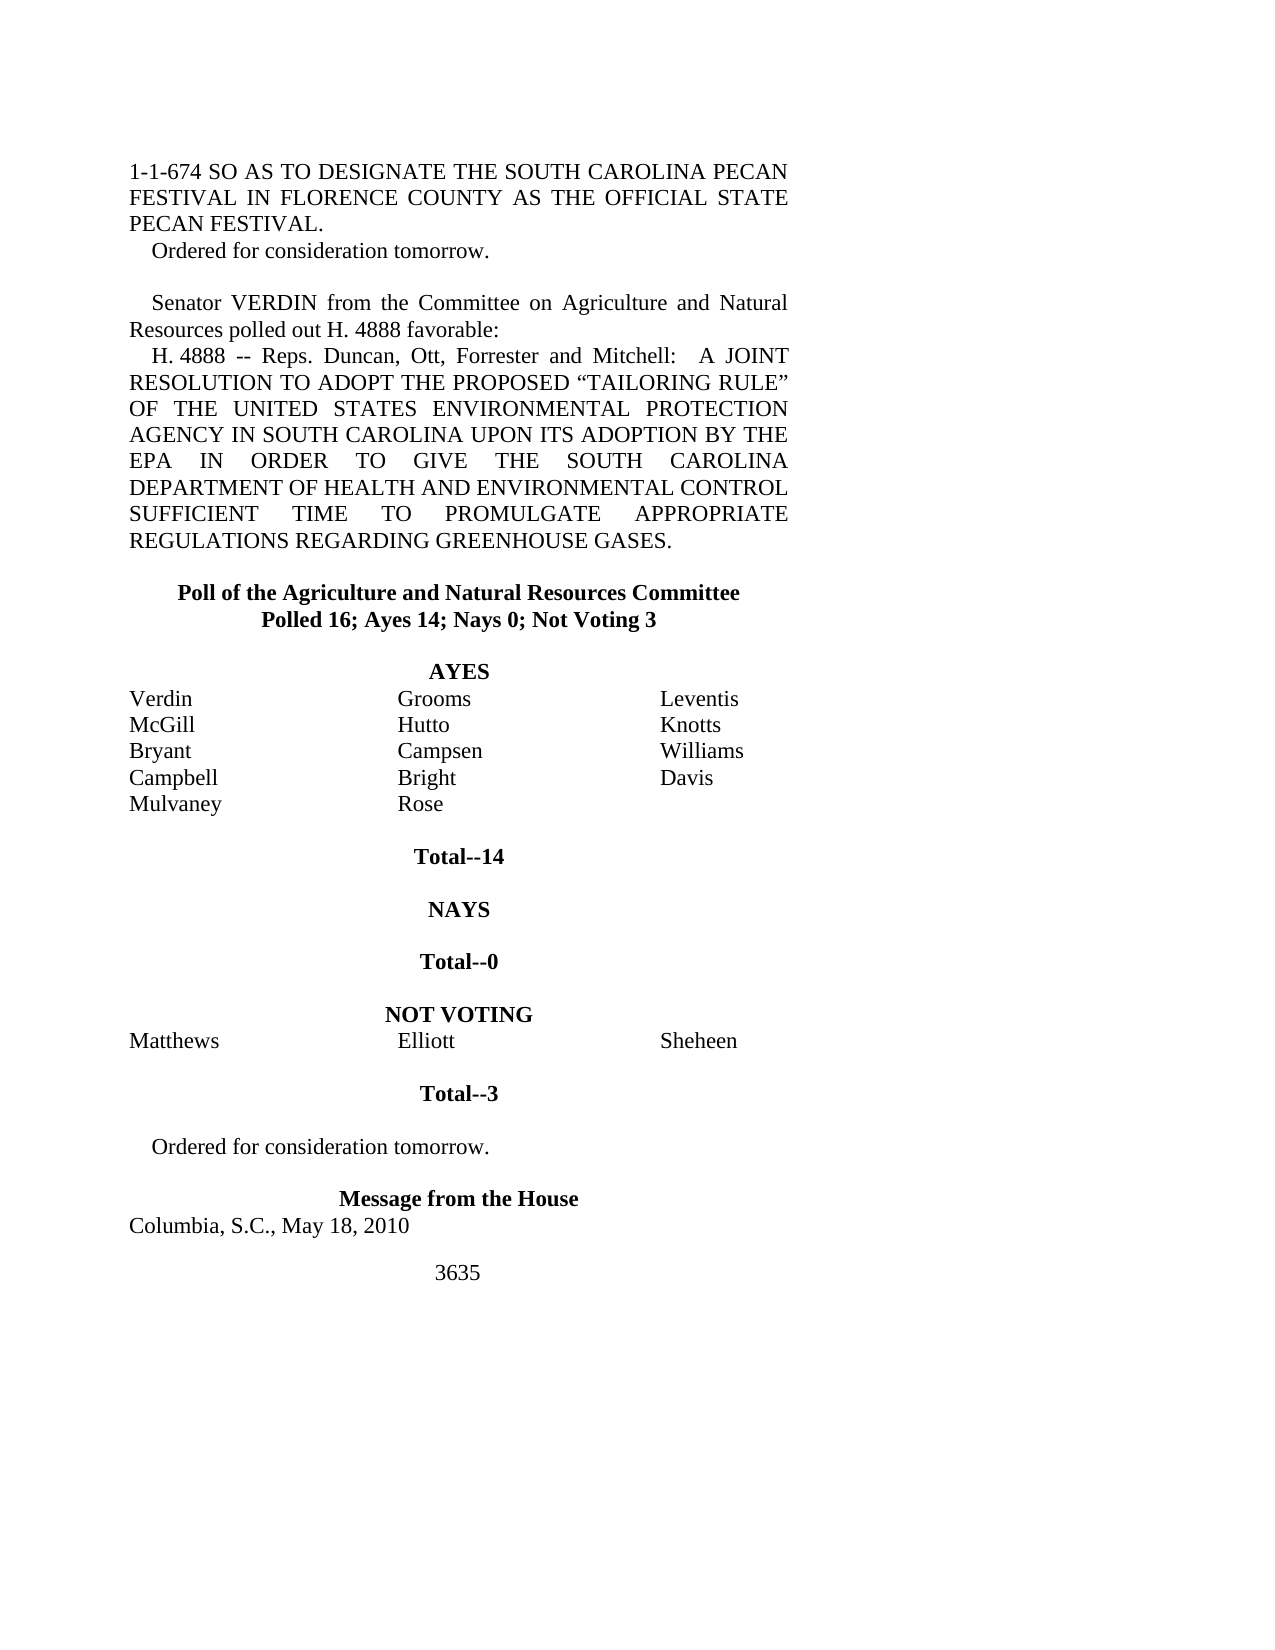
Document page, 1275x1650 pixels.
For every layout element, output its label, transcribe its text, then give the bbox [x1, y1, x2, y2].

text NAYS [129, 896, 789, 922]
text Polled 16; Ayes 14; Nays 0; Not Voting 3 [129, 606, 789, 632]
text NOT VOTING [129, 1001, 789, 1027]
text Message from the House [129, 1186, 789, 1212]
text H. 4888 -- Reps. Duncan, Ott, Forrester and Mitchell: A JOINT RESOLUTION TO ADOPT THE PROPOSED “TAILORING RULE” OF THE UNITED STATES ENVIRONMENTAL PROTECTION AGENCY IN SOUTH CAROLINA UPON ITS ADOPTION BY THE EPA IN ORDER TO GIVE THE SOUTH CAROLINA DEPARTMENT OF HEALTH AND ENVIRONMENTAL CONTROL SUFFICIENT TIME TO PROMULGATE APPROPRIATE REGULATIONS REGARDING GREENHOUSE GASES. [129, 342, 789, 553]
text AYES [129, 658, 789, 685]
text Senator VERDIN from the Committee on Agriculture and Natural Resources polled out H. 4888 favorable: [129, 289, 789, 342]
text Total--14 [129, 843, 789, 869]
text Columbia, S.C., May 18, 2010 [129, 1212, 789, 1238]
text Campbell Bright Davis [129, 764, 789, 790]
text Matthews Elliott Sheheen [129, 1027, 789, 1054]
text McGill Hutto Knotts [129, 711, 789, 737]
text Mulvaney Rose [129, 790, 789, 817]
text Bryant Campsen Williams [129, 737, 789, 764]
text Total--0 [129, 948, 789, 975]
text Ordered for consideration tomorrow. [129, 237, 789, 263]
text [129, 158, 789, 237]
text Poll of the Agriculture and Natural Resources Committee [129, 579, 789, 606]
text Verdin Grooms Leventis [129, 685, 789, 711]
text Total--3 [129, 1080, 789, 1106]
text Ordered for consideration tomorrow. [129, 1133, 789, 1159]
